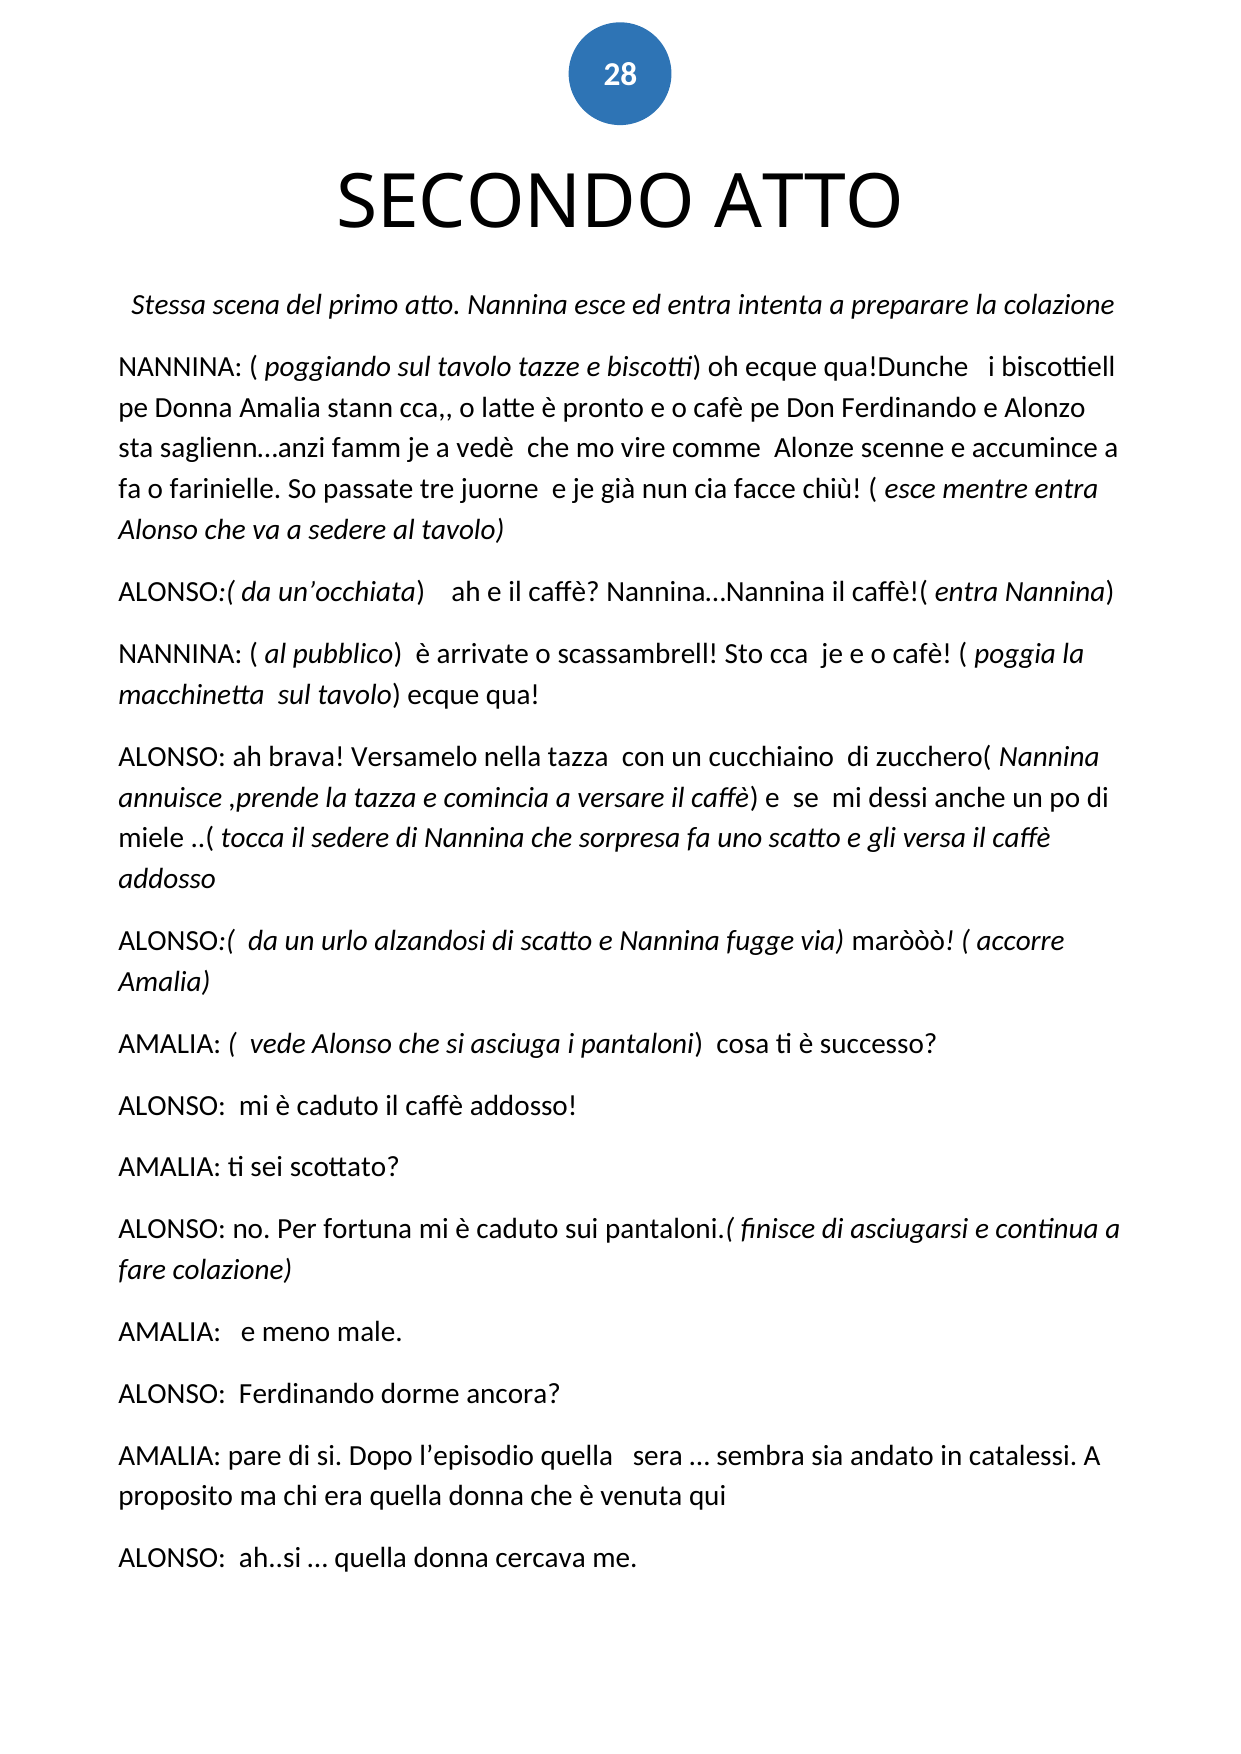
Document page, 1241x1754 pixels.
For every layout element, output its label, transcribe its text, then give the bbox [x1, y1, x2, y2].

text Stessa scena del primo atto. Nannina esce ed entra intenta a preparare la colazione [118, 286, 1122, 322]
text ALONSO: Ferdinando dorme ancora? [118, 1375, 1122, 1410]
text ALONSO:( da un’occhiata) ah e il caffè? Nannina…Nannina il caffè!( entra Nannina) [118, 573, 1122, 609]
text ALONSO: mi è caduto il caffè addosso! [118, 1087, 1122, 1122]
text AMALIA: e meno male. [118, 1313, 1122, 1349]
text ALONSO: no. Per fortuna mi è caduto sui pantaloni.( finisce di asciugarsi e continua a fare colazione) [118, 1210, 1122, 1287]
text AMALIA: pare di si. Dopo l’episodio quella sera … sembra sia andato in catalessi. A proposito ma chi era quella donna che è venuta qui [118, 1437, 1122, 1513]
text ALONSO: ah brava! Versamelo nella tazza con un cucchiaino di zucchero( Nannina annuisce ,prende la tazza e comincia a versare il caffè) e se mi dessi anche un po di miele ..( tocca il sedere di Nannina che sorpresa fa uno scatto e gli versa il caffè addosso [118, 738, 1122, 896]
text NANNINA: ( poggiando sul tavolo tazze e biscotti) oh ecque qua!Dunche i biscottiell pe Donna Amalia stann cca,, o latte è pronto e o cafè pe Don Ferdinando e Alonzo sta saglienn…anzi famm je a vedè che mo vire comme Alonze scenne e accumince a fa o farinielle. So passate tre juorne e je già nun cia facce chiù! ( esce mentre entra Alonso che va a sedere al tavolo) [118, 348, 1122, 547]
text ALONSO:( da un urlo alzandosi di scatto e Nannina fugge via) maròòò! ( accorre Amalia) [118, 922, 1122, 999]
text AMALIA: ti sei scottato? [118, 1148, 1122, 1184]
text AMALIA: ( vede Alonso che si asciuga i pantaloni) cosa ti è successo? [118, 1025, 1122, 1061]
text NANNINA: ( al pubblico) è arrivate o scassambrell! Sto cca je e o cafè! ( poggia la macchinetta sul tavolo) ecque qua! [118, 635, 1122, 712]
text ALONSO: ah..si … quella donna cercava me. [118, 1539, 1122, 1575]
text SECONDO ATTO [118, 148, 1122, 250]
